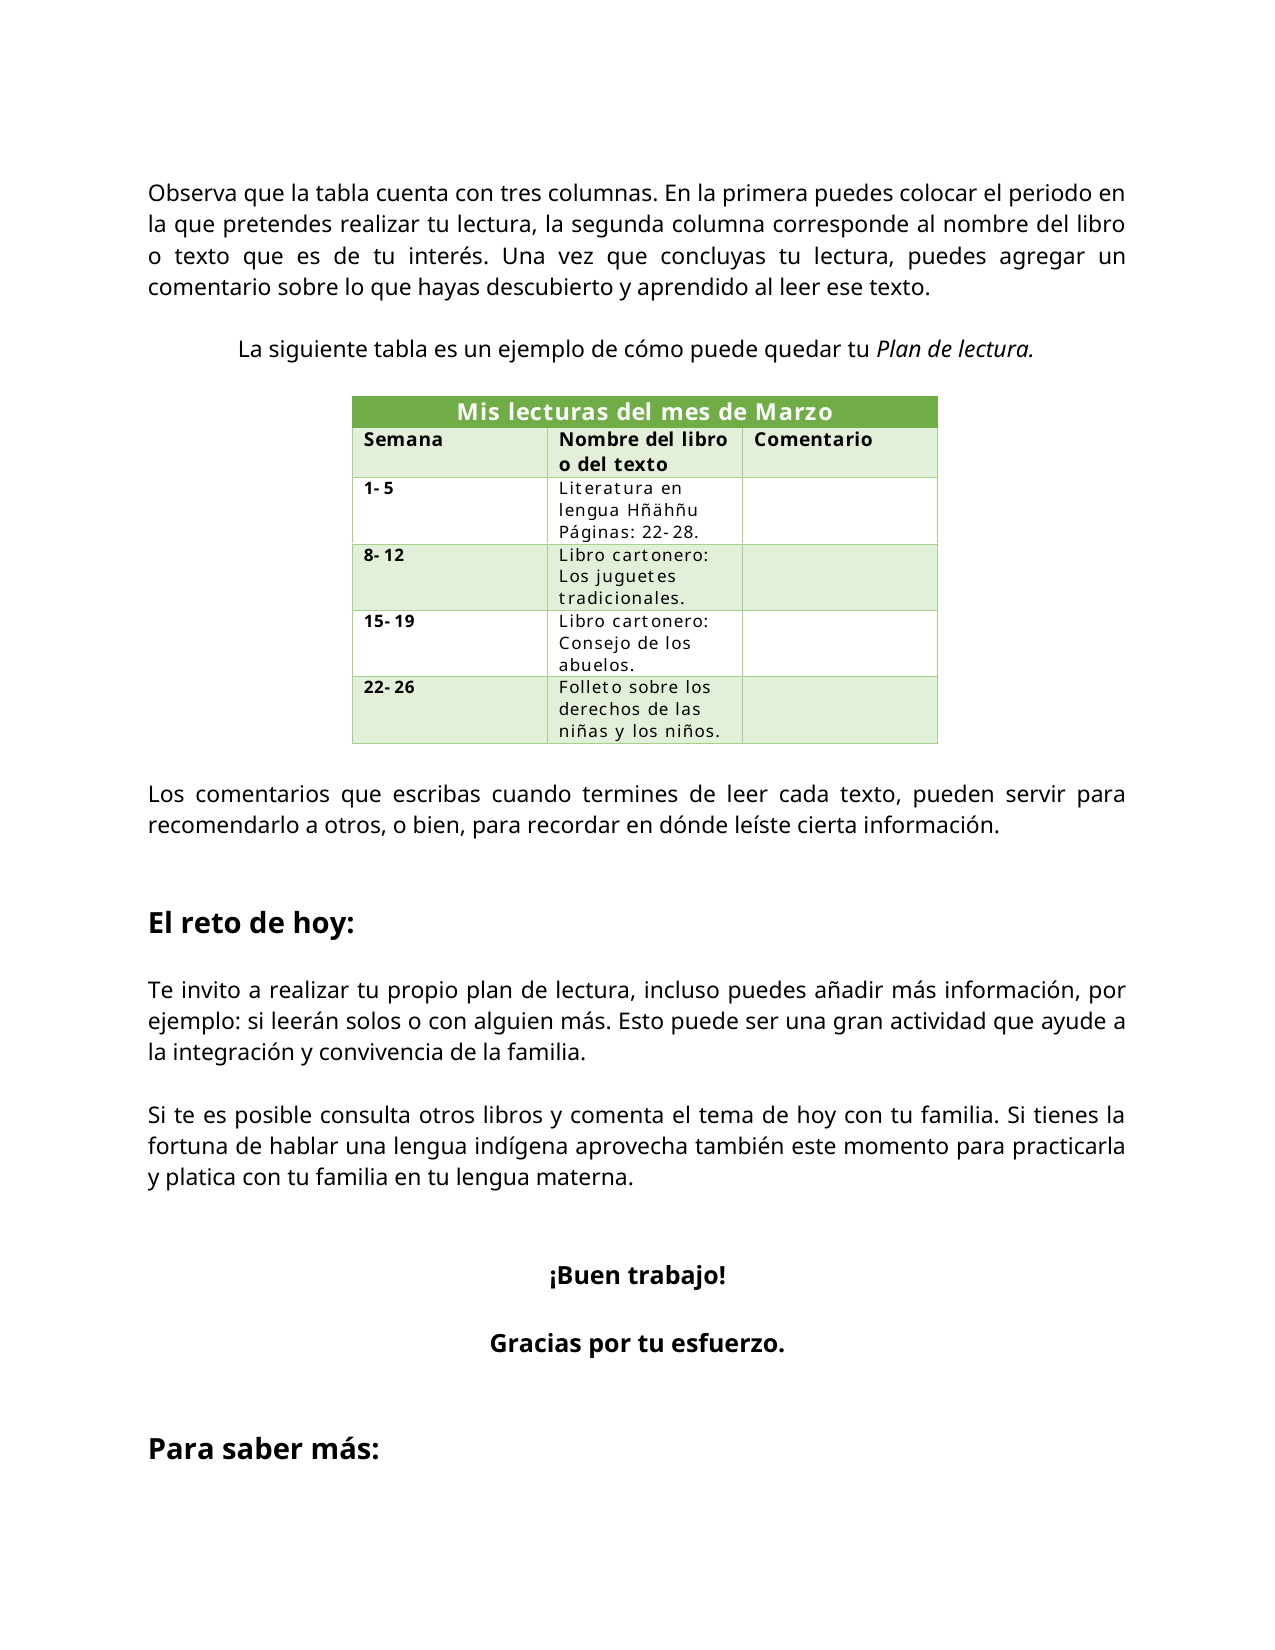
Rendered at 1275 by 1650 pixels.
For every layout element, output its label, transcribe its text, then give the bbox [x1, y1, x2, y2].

text Los comentarios que escribas cuando termines de leer cada texto, pueden servir para recomendarlo a otros, o bien, para recordar en dónde leíste cierta información. [148, 778, 1127, 840]
text ¡Buen trabajo! [148, 1258, 1127, 1292]
text Observa que la tabla cuenta con tres columnas. En la primera puedes colocar el periodo en la que pretendes realizar tu lectura, la segunda columna corresponde al nombre del libro o texto que es de tu interés. Una vez que concluyas tu lectura, puedes agregar un comentario sobre lo que hayas descubierto y aprendido al leer ese texto. [148, 177, 1127, 302]
text Si te es posible consulta otros libros y comenta el tema de hoy con tu familia. Si tienes la fortuna de hablar una lengua indígena aprovecha también este momento para practicarla y platica con tu familia en tu lengua materna. [148, 1098, 1127, 1192]
text La siguiente tabla es un ejemplo de cómo puede quedar tu Plan de lectura. [148, 333, 1127, 365]
text Para saber más: [148, 1428, 1127, 1468]
text El reto de hoy: [148, 903, 1127, 942]
text Gracias por tu esfuerzo. [148, 1326, 1127, 1360]
text Te invito a realizar tu propio plan de lectura, incluso puedes añadir más información, por ejemplo: si leerán solos o con alguien más. Esto puede ser una gran actividad que ayude a la integración y convivencia de la familia. [148, 973, 1127, 1067]
